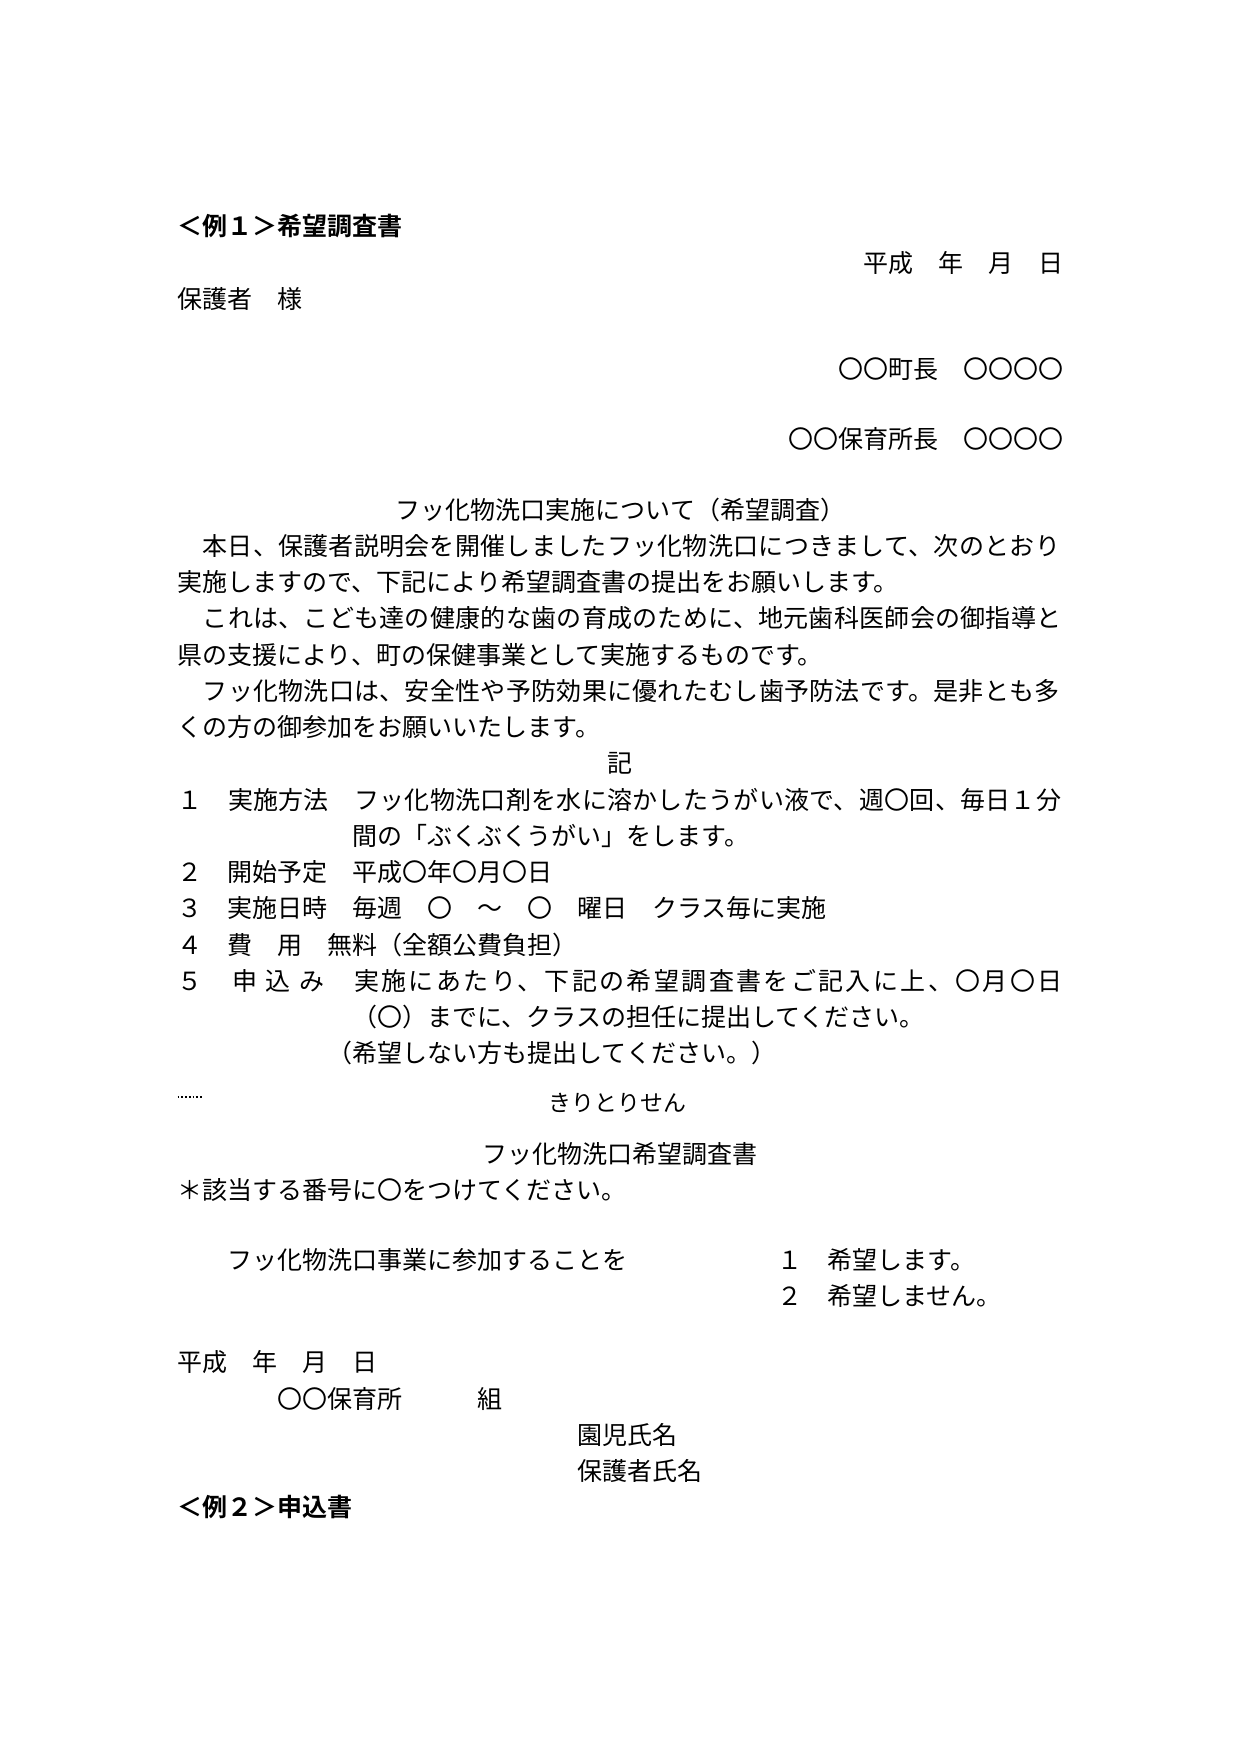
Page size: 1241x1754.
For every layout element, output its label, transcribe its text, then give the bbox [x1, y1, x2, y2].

text ２ 開始予定 平成〇年〇月〇日 [177, 853, 1063, 889]
text これは、こども達の健康的な歯の育成のために、地元歯科医師会の御指導と県の支援により、町の保健事業として実施するものです。 [177, 599, 1063, 671]
text 〇〇保育所長 〇〇〇〇 [177, 420, 1063, 456]
text ４ 費用 無料（全額公費負担） [177, 925, 1063, 961]
text （希望しない方も提出してください。） [177, 1034, 1063, 1070]
text 園児氏名 [177, 1415, 1063, 1452]
text フッ化物洗口実施について（希望調査） [177, 490, 1063, 526]
text 平成 年 月 日 [177, 1343, 1063, 1379]
text ＜例１＞希望調査書 [177, 207, 1063, 243]
text 保護者 様 [177, 279, 1063, 316]
text ２ 希望しません。 [177, 1277, 1063, 1313]
text 〇〇保育所 組 [177, 1379, 1063, 1415]
text 平成 年 月 日 [177, 243, 1063, 279]
text １ 実施方法 フッ化物洗口剤を水に溶かしたうがい液で、週〇回、毎日１分間の「ぶくぶくうがい」をします。 [177, 780, 1063, 853]
text ５ 申込み 実施にあたり、下記の希望調査書をご記入に上、〇月〇日（〇）までに、クラスの担任に提出してください。 [177, 961, 1063, 1034]
text フッ化物洗口は、安全性や予防効果に優れたむし歯予防法です。是非とも多くの方の御参加をお願いいたします。 [177, 671, 1063, 744]
text 保護者氏名 [177, 1452, 1063, 1488]
text 〇〇町長 〇〇〇〇 [177, 349, 1063, 386]
text ３ 実施日時 毎週 〇 ～ 〇 曜日 クラス毎に実施 [177, 889, 1063, 925]
subtitle 記 [177, 744, 1063, 780]
text フッ化物洗口希望調査書 [177, 1134, 1063, 1170]
text 本日、保護者説明会を開催しましたフッ化物洗口につきまして、次のとおり実施しますので、下記により希望調査書の提出をお願いします。 [177, 526, 1063, 599]
text ＜例２＞申込書 [177, 1488, 1063, 1524]
text フッ化物洗口事業に参加することを １ 希望します。 [177, 1241, 1063, 1277]
text ＊該当する番号に〇をつけてください。 [177, 1170, 1063, 1207]
